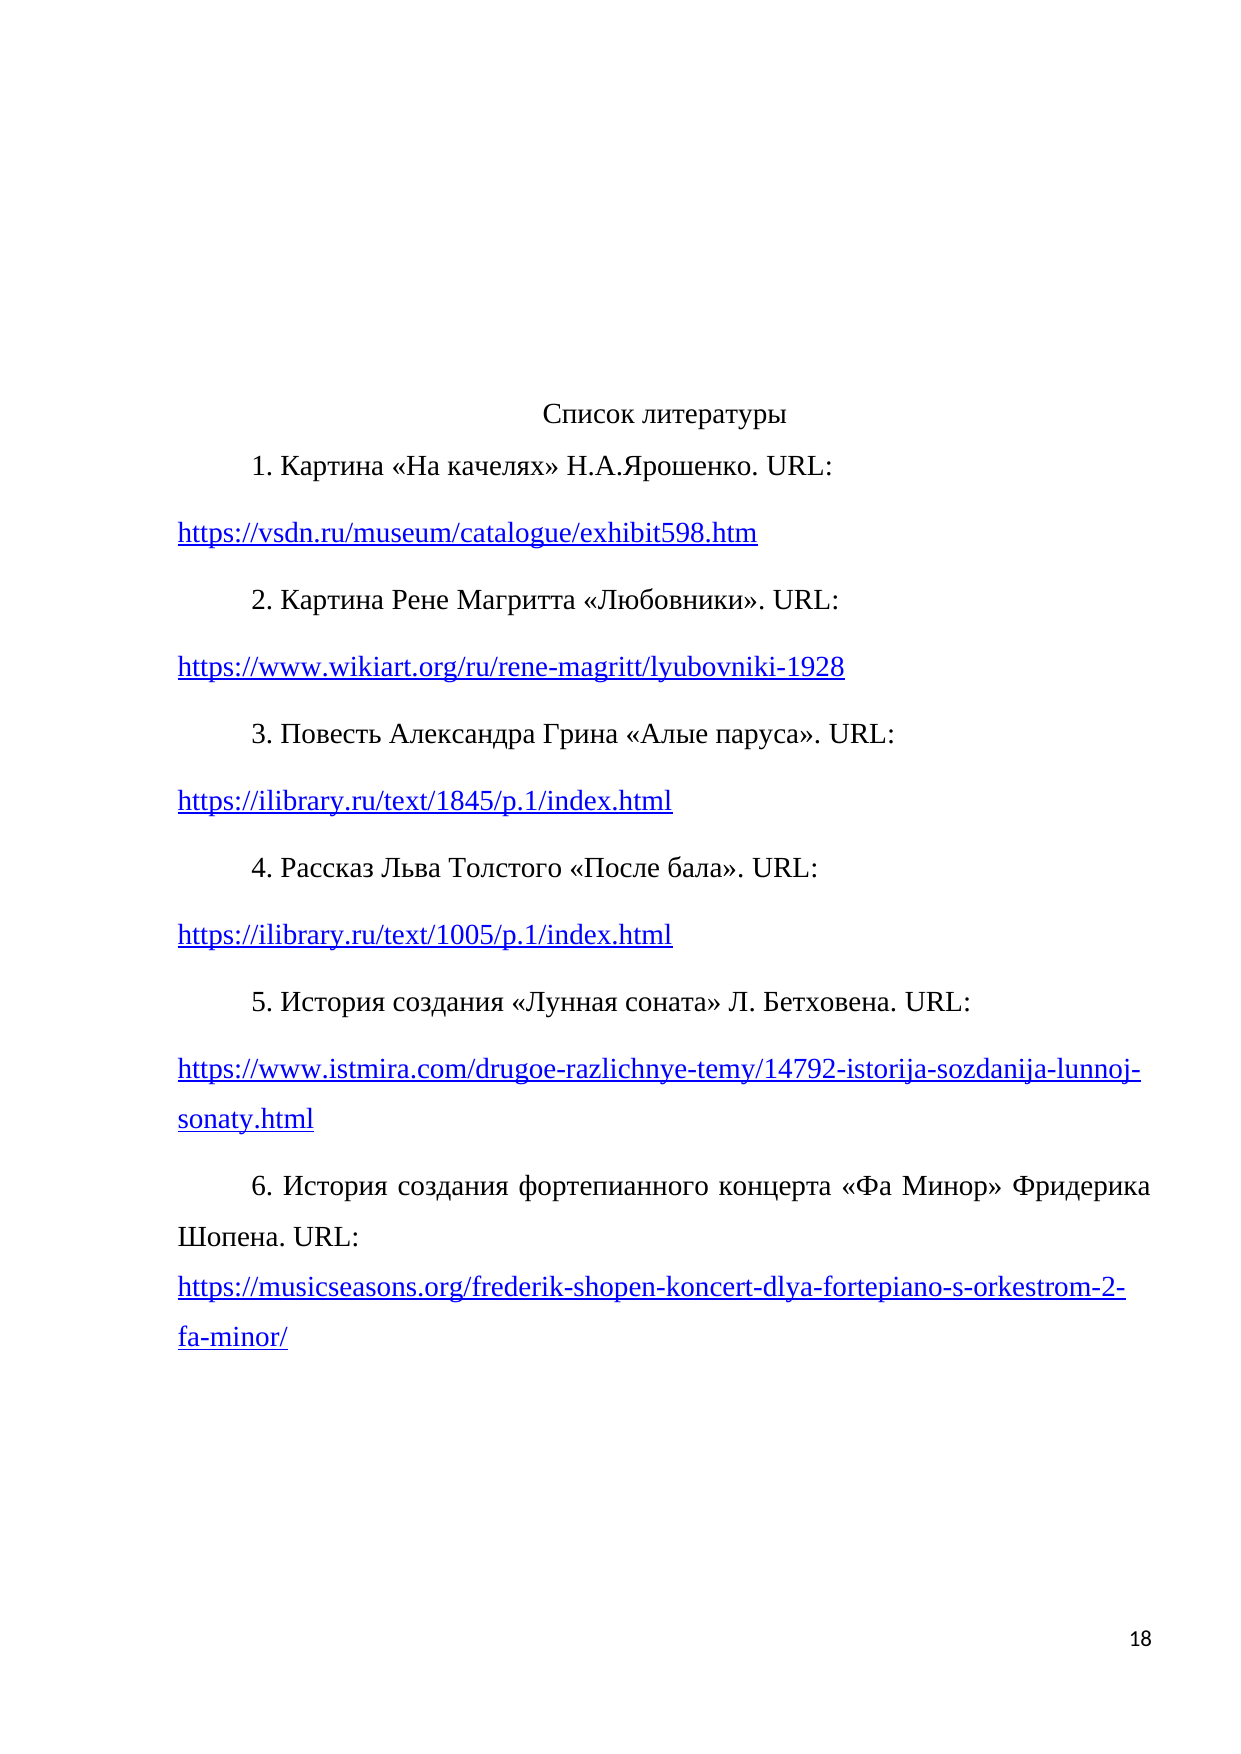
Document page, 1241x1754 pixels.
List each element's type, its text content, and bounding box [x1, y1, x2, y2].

text https://www.istmira.com/drugoe-razlichnye-temy/14792-istorija-sozdanija-lunnoj-sonaty.html [177, 1051, 1152, 1135]
text 3. Повесть Александра Грина «Алые паруса». URL: [177, 716, 1152, 750]
text Список литературы [177, 396, 1152, 430]
text 5. История создания «Лунная соната» Л. Бетховена. URL: [177, 984, 1152, 1018]
text https://www.wikiart.org/ru/rene-magritt/lyubovniki-1928 [177, 649, 1152, 683]
text 1. Картина «На качелях» Н.А.Ярошенко. URL: [177, 448, 1152, 482]
text https://ilibrary.ru/text/1005/p.1/index.html [177, 917, 1152, 951]
text https://ilibrary.ru/text/1845/p.1/index.html [177, 783, 1152, 817]
text https://musicseasons.org/frederik-shopen-koncert-dlya-fortepiano-s-orkestrom-2-fa-minor/ [177, 1269, 1152, 1353]
text 6. История создания фортепианного концерта «Фа Минор» Фридерика Шопена. URL: [177, 1168, 1152, 1252]
text https://vsdn.ru/museum/catalogue/exhibit598.htm [177, 515, 1152, 549]
text 4. Рассказ Льва Толстого «После бала». URL: [177, 850, 1152, 884]
text 2. Картина Рене Магритта «Любовники». URL: [177, 582, 1152, 616]
